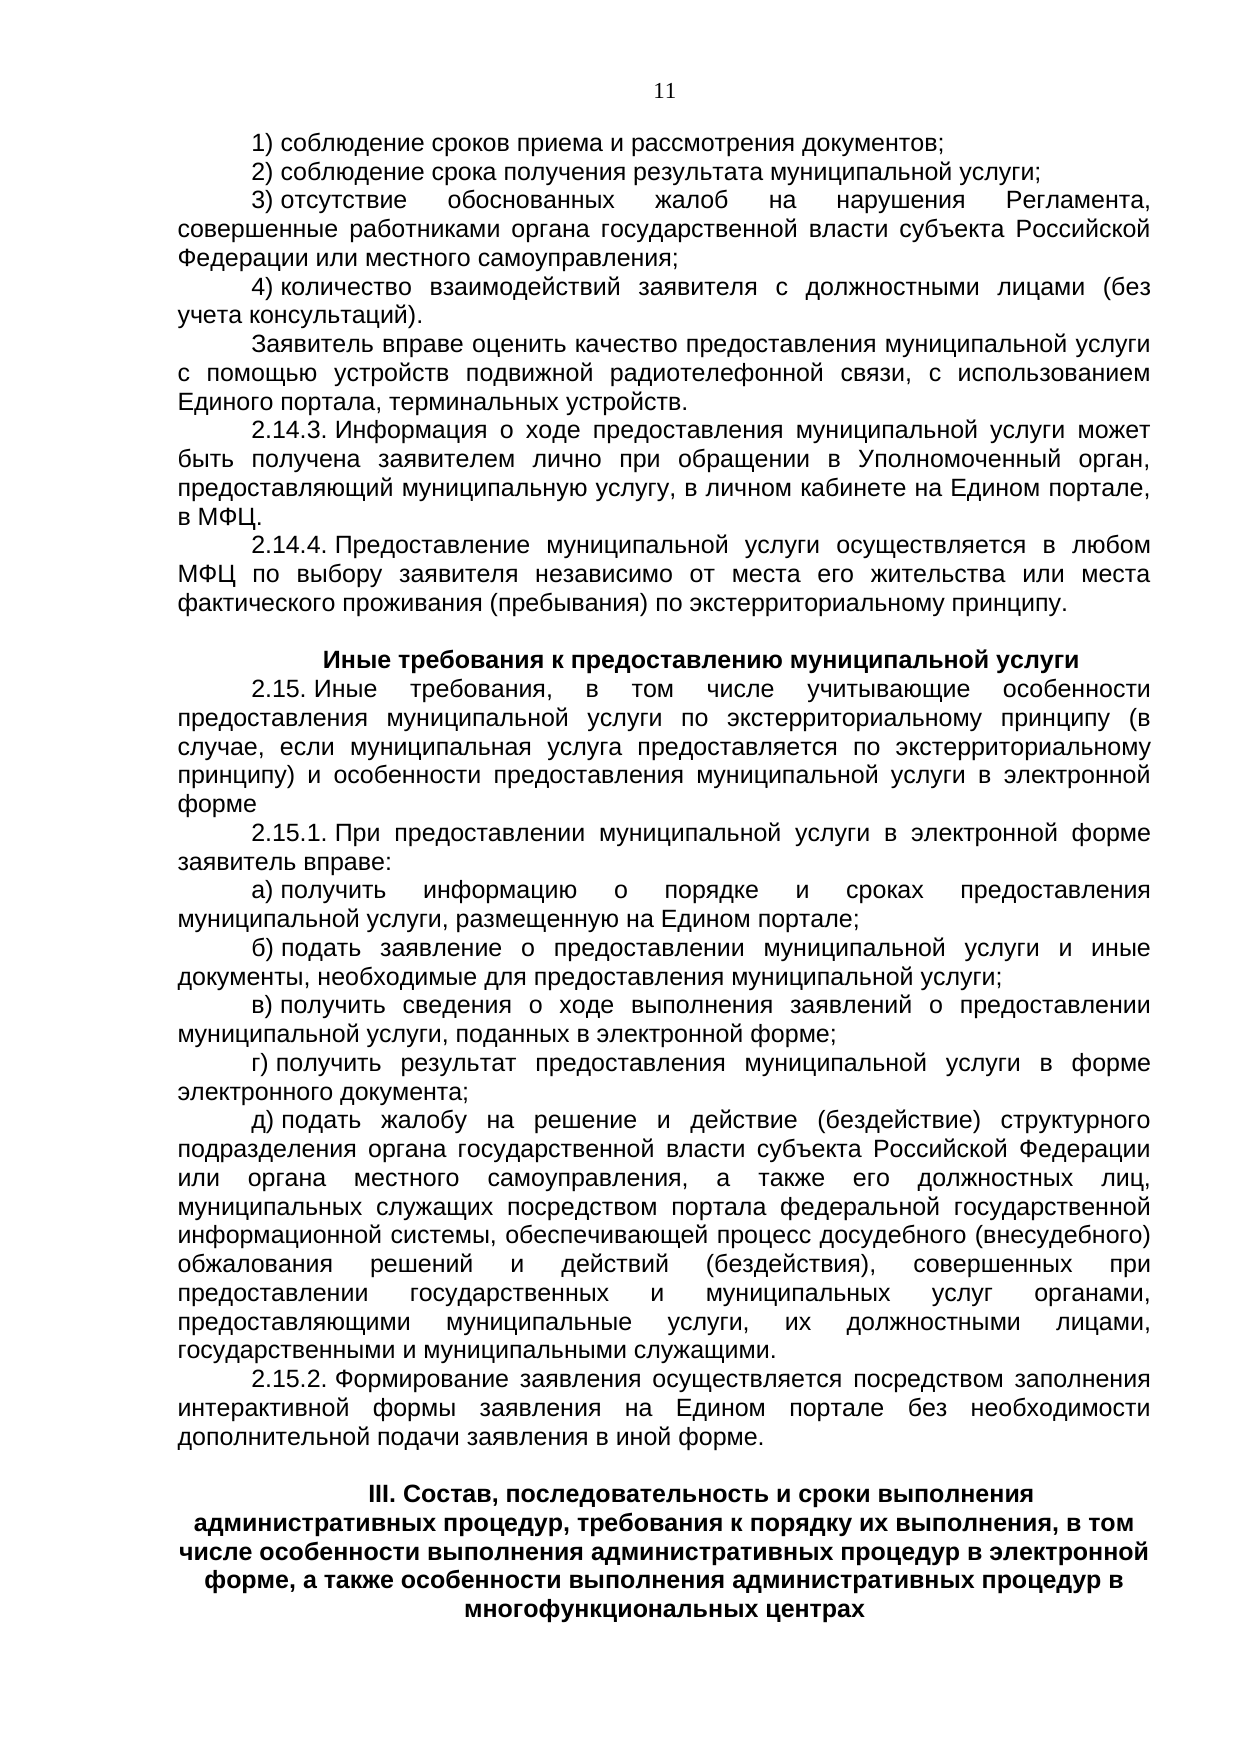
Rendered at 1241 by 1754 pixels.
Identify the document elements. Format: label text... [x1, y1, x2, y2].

text Заявитель вправе оценить качество предоставления муниципальной услуги с помощью устройств подвижной радиотелефонной связи, с использованием Единого портала, терминальных устройств. [177, 329, 1152, 415]
text а) получить информацию о порядке и сроках предоставления муниципальной услуги, размещенную на Едином портале; [177, 875, 1152, 933]
text 2.15.1. При предоставлении муниципальной услуги в электронной форме заявитель вправе: [177, 818, 1152, 875]
text Иные требования к предоставлению муниципальной услуги [177, 645, 1152, 674]
text г) получить результат предоставления муниципальной услуги в форме электронного документа; [177, 1048, 1152, 1105]
text в) получить сведения о ходе выполнения заявлений о предоставлении муниципальной услуги, поданных в электронной форме; [177, 990, 1152, 1048]
text б) подать заявление о предоставлении муниципальной услуги и иные документы, необходимые для предоставления муниципальной услуги; [177, 933, 1152, 990]
text 2.15.2. Формирование заявления осуществляется посредством заполнения интерактивной формы заявления на Едином портале без необходимости дополнительной подачи заявления в иной форме. [177, 1364, 1152, 1450]
text 3) отсутствие обоснованных жалоб на нарушения Регламента, совершенные работниками органа государственной власти субъекта Российской Федерации или местного самоуправления; [177, 185, 1152, 272]
text 2.15. Иные требования, в том числе учитывающие особенности предоставления муниципальной услуги по экстерриториальному принципу (в случае, если муниципальная услуга предоставляется по экстерриториальному принципу) и особенности предоставления муниципальной услуги в электронной форме [177, 674, 1152, 818]
text 1) соблюдение сроков приема и рассмотрения документов; [177, 128, 1152, 157]
text 2.14.3. Информация о ходе предоставления муниципальной услуги может быть получена заявителем лично при обращении в Уполномоченный орган, предоставляющий муниципальную услугу, в личном кабинете на Едином портале, в МФЦ. [177, 415, 1152, 530]
text 2.14.4. Предоставление муниципальной услуги осуществляется в любом МФЦ по выбору заявителя независимо от места его жительства или места фактического проживания (пребывания) по экстерриториальному принципу. [177, 530, 1152, 617]
text 4) количество взаимодействий заявителя с должностными лицами (без учета консультаций). [177, 272, 1152, 329]
text III. Состав, последовательность и сроки выполнения административных процедур, требования к порядку их выполнения, в том числе особенности выполнения административных процедур в электронной форме, а также особенности выполнения административных процедур в многофункциональных центрах [177, 1479, 1152, 1623]
text д) подать жалобу на решение и действие (бездействие) структурного подразделения органа государственной власти субъекта Российской Федерации или органа местного самоуправления, а также его должностных лиц, муниципальных служащих посредством портала федеральной государственной информационной системы, обеспечивающей процесс досудебного (внесудебного) обжалования решений и действий (бездействия), совершенных при предоставлении государственных и муниципальных услуг органами, предоставляющими муниципальные услуги, их должностными лицами, государственными и муниципальными служащими. [177, 1105, 1152, 1364]
text 2) соблюдение срока получения результата муниципальной услуги; [177, 157, 1152, 185]
